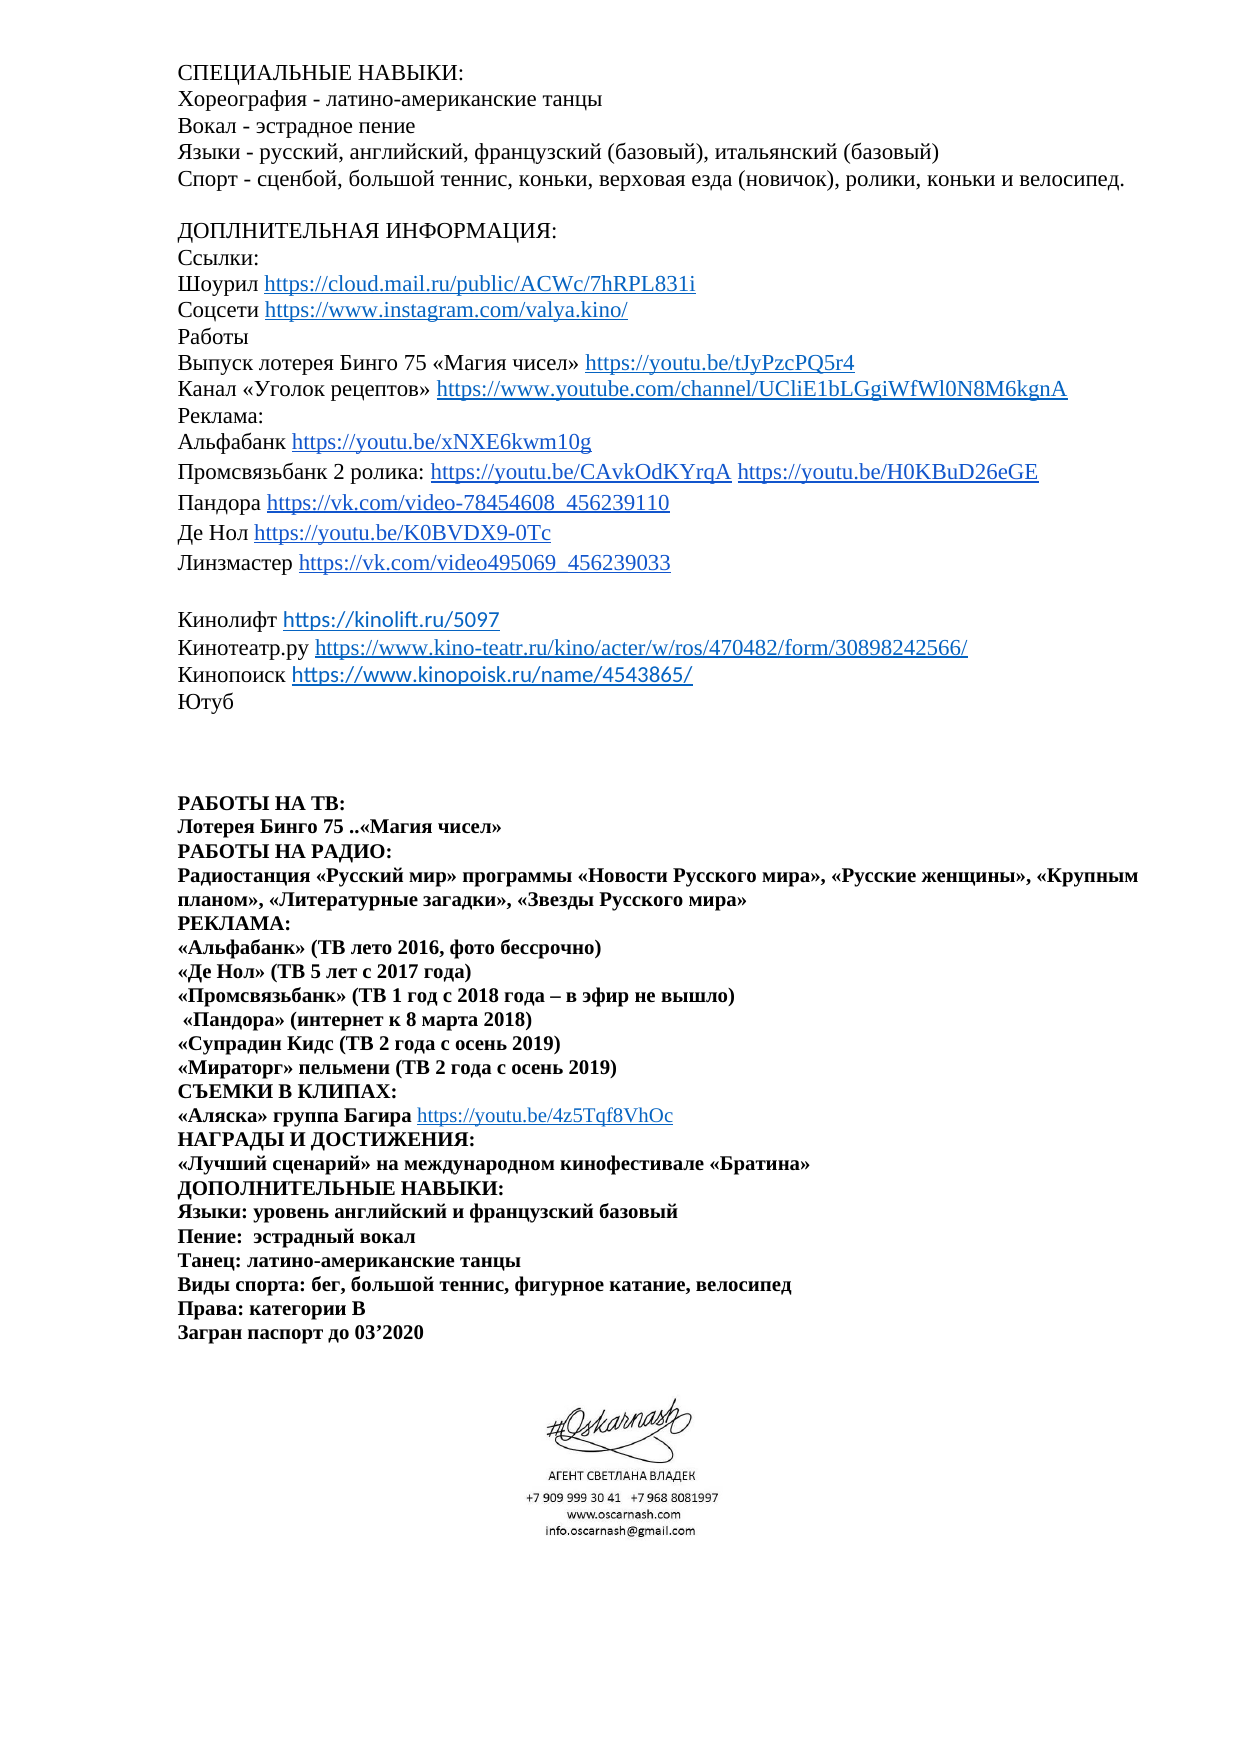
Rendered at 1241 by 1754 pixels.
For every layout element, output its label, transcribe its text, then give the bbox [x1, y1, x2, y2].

text Линзмастер https://vk.com/video495069_456239033 [177, 549, 1152, 575]
text Де Нол https://youtu.be/K0BVDX9-0Tc [177, 519, 1152, 545]
text Ccылки: [177, 244, 1152, 270]
text Кинотеатр.ру https://www.kino-teatr.ru/kino/acter/w/ros/470482/form/30898242566/ [177, 633, 1152, 660]
text РАБОТЫ НА ТВ: [177, 790, 1152, 814]
text Кинолифт https://kinolift.ru/5097 [177, 606, 1152, 633]
text Кинопоиск https://www.kinopoisk.ru/name/4543865/ [177, 660, 1152, 688]
text Танец: латино-американские танцы [177, 1248, 1152, 1272]
text СПЕЦИАЛЬНЫЕ НАВЫКИ: [177, 59, 1152, 86]
text «Альфабанк» (ТВ лето 2016, фото бессрочно) [177, 935, 1152, 959]
text «Аляска» группа Багира https://youtu.be/4z5Tqf8VhOc [177, 1103, 1152, 1127]
text Пандора https://vk.com/video-78454608_456239110 [177, 488, 1152, 515]
text «Промсвязьбанк» (ТВ 1 год с 2018 года – в эфир не вышло) [177, 983, 1152, 1007]
text Альфабанк https://youtu.be/xNXE6kwm10g [177, 428, 1152, 454]
picture [514, 1391, 725, 1543]
text «Супрадин Кидс (ТВ 2 года с осень 2019) [177, 1031, 1152, 1055]
text ДОПОЛНИТЕЛЬНЫЕ НАВЫКИ: [177, 1175, 1152, 1199]
text Спорт - сценбой, большой теннис, коньки, верховая езда (новичок), ролики, коньки и велосипед. [177, 164, 1152, 191]
text Радиостанция «Русский мир» программы «Новости Русского мира», «Русские женщины», «Крупным планом», «Литературные загадки», «Звезды Русского мира» [177, 863, 1152, 911]
text РАБОТЫ НА РАДИО: [177, 838, 1152, 863]
text Языки - русский, английский, французский (базовый), итальянский (базовый) [177, 138, 1152, 164]
text Языки: уровень английский и французский базовый [177, 1199, 1152, 1223]
text «Лучший сценарий» на международном кинофестивале «Братина» [177, 1151, 1152, 1175]
text Выпуск лотерея Бинго 75 «Магия чисел» https://youtu.be/tJyPzcPQ5r4 [177, 349, 1152, 375]
text «Пандора» (интернет к 8 марта 2018) [177, 1007, 1152, 1031]
text «Мираторг» пельмени (ТВ 2 года с осень 2019) [177, 1055, 1152, 1079]
text Соцсети https://www.instagram.com/valya.kino/ [177, 296, 1152, 323]
text Канал «Уголок рецептов» https://www.youtube.com/channel/UCliE1bLGgiWfWl0N8M6kgnA [177, 375, 1152, 402]
text Шоурил https://cloud.mail.ru/public/ACWc/7hRPL831i [177, 270, 1152, 296]
text Хореография - латино-американские танцы [177, 86, 1152, 112]
text Ютуб [177, 688, 1152, 714]
text ДОПЛНИТЕЛЬНАЯ ИНФОРМАЦИЯ: [177, 217, 1152, 244]
text Вокал - эстрадное пение [177, 112, 1152, 138]
text Права: категории В [177, 1296, 1152, 1320]
text Промсвязьбанк 2 ролика: https://youtu.be/CAvkOdKYrqA https://youtu.be/H0KBuD26eGE [177, 458, 1152, 485]
text Реклама: [177, 402, 1152, 428]
text Пение: эстрадный вокал [177, 1223, 1152, 1248]
text НАГРАДЫ И ДОСТИЖЕНИЯ: [177, 1127, 1152, 1151]
text СЪЕМКИ В КЛИПАХ: [177, 1079, 1152, 1103]
text РЕКЛАМА: [177, 911, 1152, 935]
text «Де Нол» (ТВ 5 лет с 2017 года) [177, 959, 1152, 983]
text Лотерея Бинго 75 ..«Магия чисел» [177, 814, 1152, 838]
text Загран паспорт до 03’2020 [177, 1320, 1152, 1344]
text Работы [177, 323, 1152, 349]
text Виды спорта: бег, большой теннис, фигурное катание, велосипед [177, 1272, 1152, 1296]
